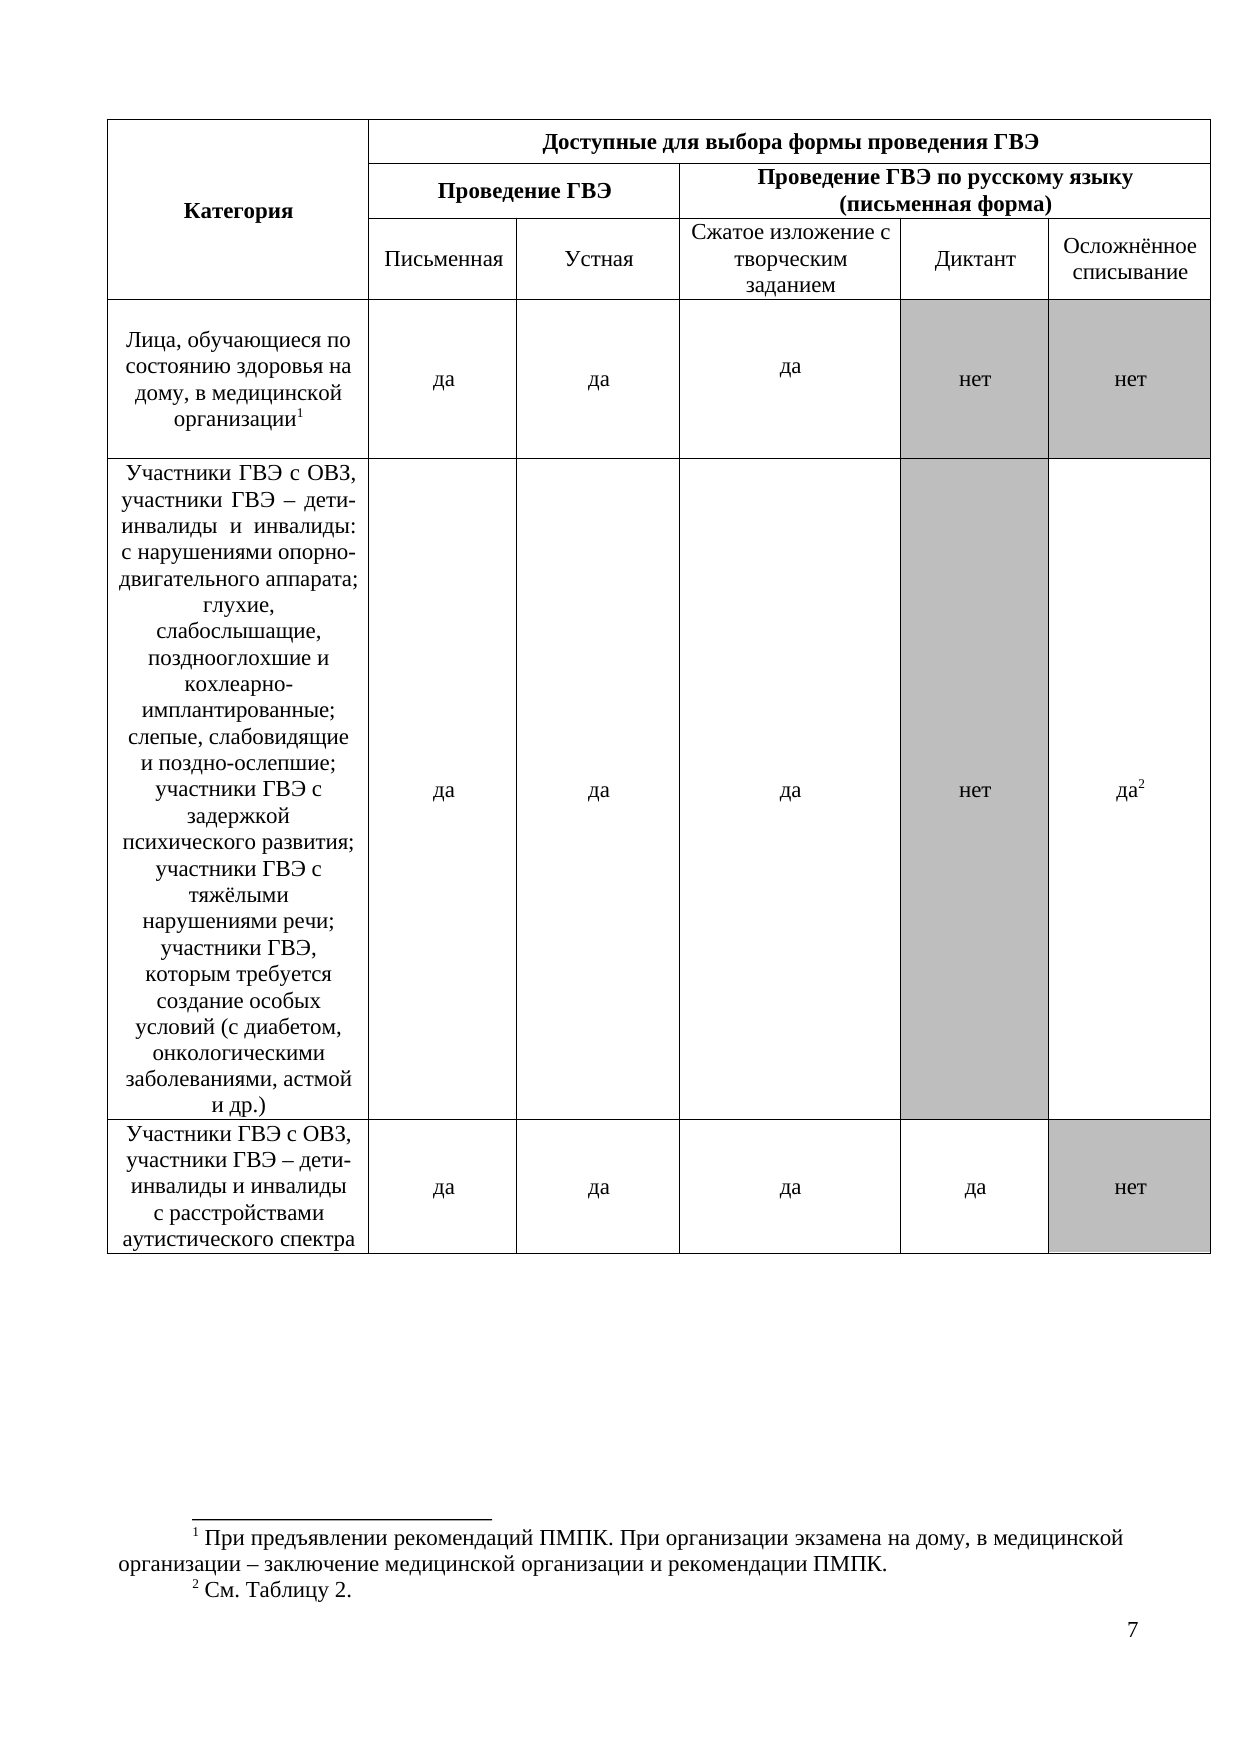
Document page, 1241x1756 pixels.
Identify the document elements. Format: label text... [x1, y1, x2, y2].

table_cell Осложнённое списывание [1049, 219, 1210, 298]
table_cell да2 [1049, 459, 1210, 1119]
table_header Доступные для выбора формы проведения ГВЭ [369, 120, 1210, 162]
table_cell Проведение ГВЭ [369, 164, 679, 217]
table_cell Устная [517, 219, 679, 298]
table_cell да [517, 1120, 679, 1252]
table_cell Сжатое изложение с творческим заданием [680, 219, 900, 298]
text 1 При предъявлении рекомендаций ПМПК. При организации экзамена на дому, в медицинской организации – заключение медицинской организации и рекомендации ПМПК. [118, 1524, 1184, 1576]
text 2 См. Таблицу 2. [192, 1576, 1223, 1603]
table_cell да [369, 459, 516, 1119]
table_cell нет [901, 459, 1048, 1119]
table_cell нет [1049, 300, 1210, 458]
table_cell нет [901, 300, 1048, 458]
table_cell Участники ГВЭ с ОВЗ, участники ГВЭ – дети- инвалиды и инвалиды: с нарушениями опорно- двигательного аппарата; глухие, слабослышащие, позднооглохшие и кохлеарно- имплантированные; слепые, слабовидящие и поздно-ослепшие; участники ГВЭ с задержкой психического развития; участники ГВЭ с тяжёлыми нарушениями речи; участники ГВЭ, которым требуется создание особых условий (с диабетом, онкологическими заболеваниями, астмой и др.) [108, 459, 368, 1119]
table_cell да [369, 1120, 516, 1252]
table_cell Проведение ГВЭ по русскому языку (письменная форма) [680, 164, 1210, 217]
table_cell Лица, обучающиеся по состоянию здоровья на дому, в медицинской организации1 [108, 300, 368, 458]
table_header Категория [108, 120, 368, 298]
table_cell Участники ГВЭ с ОВЗ, участники ГВЭ – дети- инвалиды и инвалиды с расстройствами аутистического спектра [108, 1120, 368, 1252]
table_cell да [680, 1120, 900, 1252]
table_cell да [517, 300, 679, 458]
table_cell да [680, 459, 900, 1119]
table_cell Диктант [901, 219, 1048, 298]
table_cell да [901, 1120, 1048, 1252]
table_cell да [517, 459, 679, 1119]
table_cell да [680, 300, 900, 458]
table_cell Письменная [369, 219, 516, 298]
table_cell да [369, 300, 516, 458]
table_cell нет [1049, 1120, 1210, 1252]
